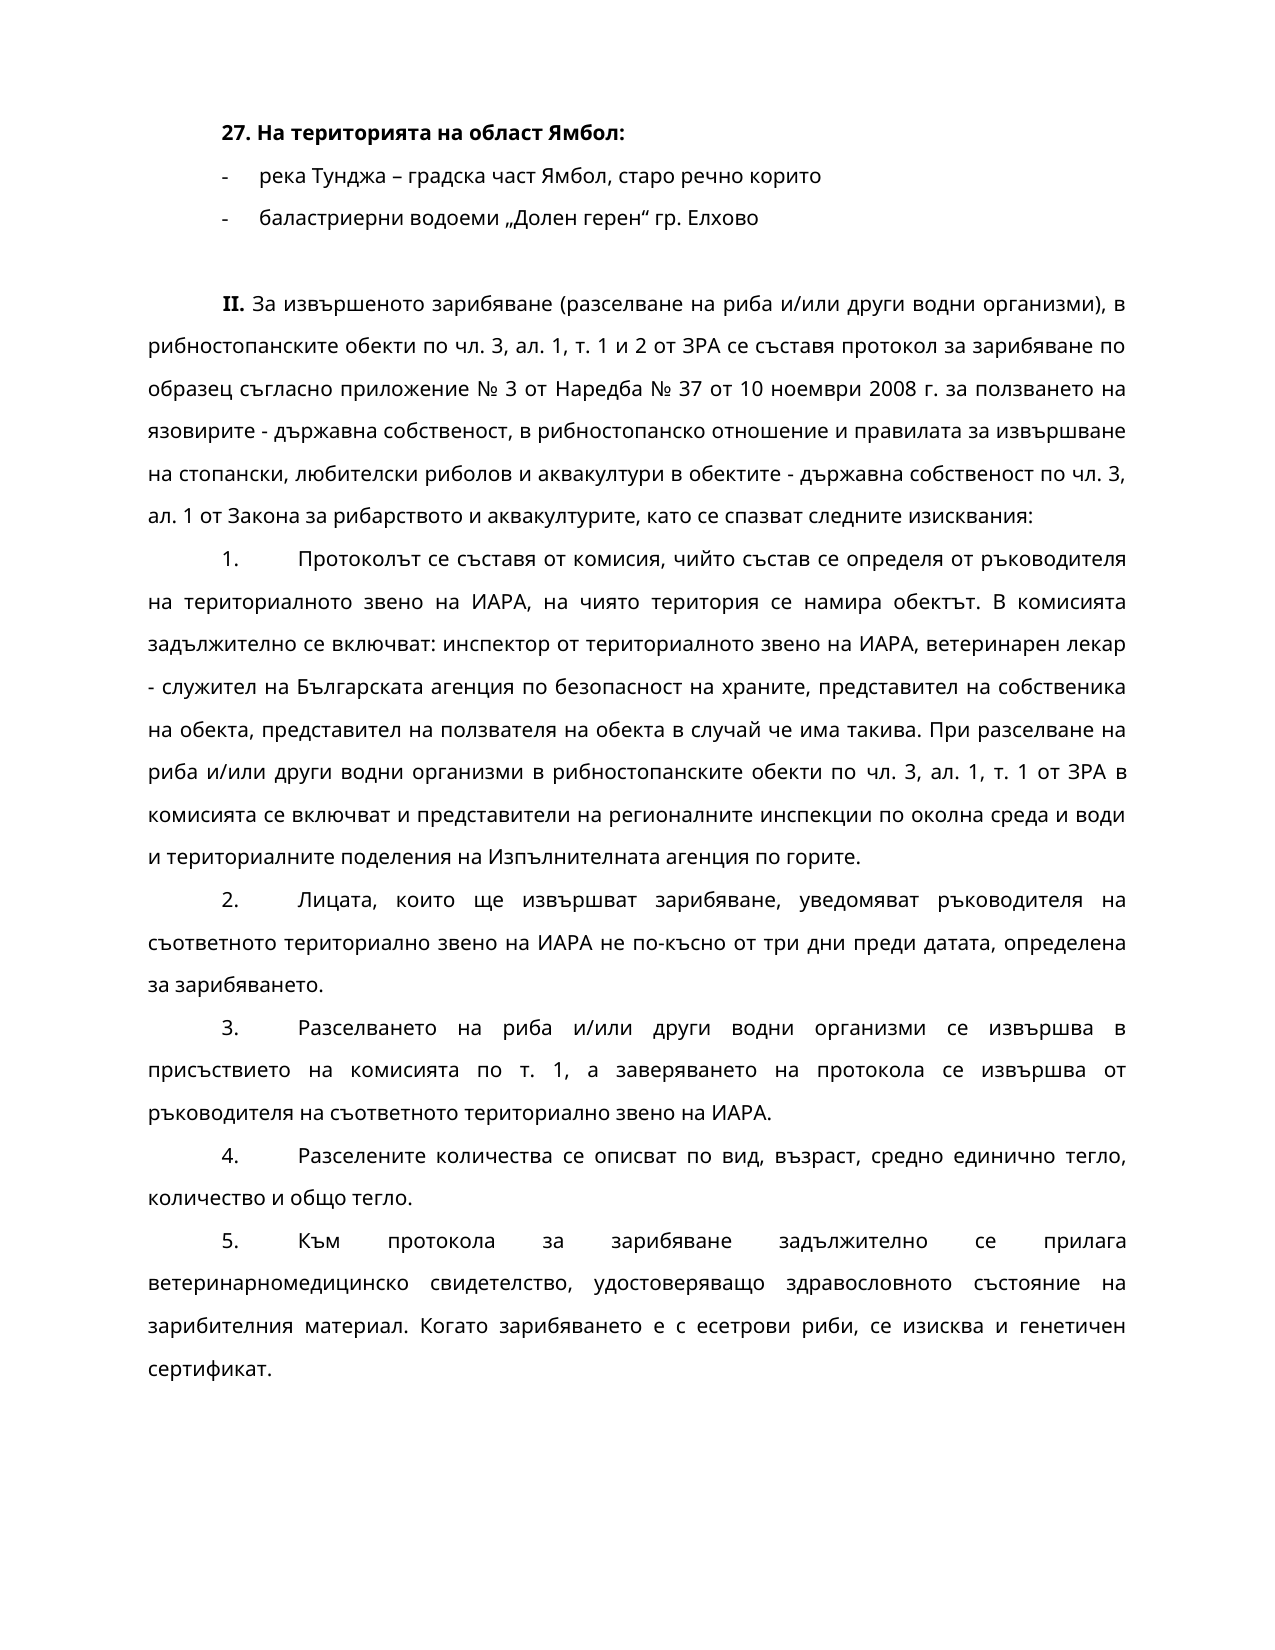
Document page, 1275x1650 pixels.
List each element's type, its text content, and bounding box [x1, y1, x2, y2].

list баластриерни водоеми „Долен герен“ гр. Елхово [221, 203, 1127, 232]
list Разселените количества се описват по вид, възраст, средно единично тегло, количество и общо тегло. [148, 1141, 1127, 1212]
text II. За извършеното зарибяване (разселване на риба и/или други водни организми), в рибностопанските обекти по чл. 3, ал. 1, т. 1 и 2 от ЗРА се съставя протокол за зарибяване по образец съгласно приложение № 3 от Наредба № 37 от 10 ноември 2008 г. за ползването на язовирите - държавна собственост, в рибностопанско отношение и правилата за извършване на стопански, любителски риболов и аквакултури в обектите - държавна собственост по чл. 3, ал. 1 от Закона за рибарството и аквакултурите, като се спазват следните изисквания: [148, 289, 1127, 530]
list Към протокола за зарибяване задължително се прилага ветеринарномедицинско свидетелство, удостоверяващо здравословното състояние на зарибителния материал. Когато зарибяването е с есетрови риби, се изисква и генетичен сертификат. [148, 1226, 1127, 1382]
text 27. На територията на област Ямбол: [221, 118, 1127, 147]
list Разселването на риба и/или други водни организми се извършва в присъствието на комисията по т. 1, а заверяването на протокола се извършва от ръководителя на съответното териториално звено на ИАРА. [148, 1013, 1127, 1127]
list река Тунджа – градска част Ямбол, старо речно корито [221, 161, 1127, 189]
list Протоколът се съставя от комисия, чийто състав се определя от ръководителя на териториалното звено на ИАРА, на чиято територия се намира обектът. В комисията задължително се включват: инспектор от териториалното звено на ИАРА, ветеринарен лекар - служител на Българската агенция по безопасност на храните, представител на собственика на обекта, представител на ползвателя на обекта в случай че има такива. При разселване на риба и/или други водни организми в рибностопанските обекти по чл. 3, ал. 1, т. 1 от ЗРА в комисията се включват и представители на регионалните инспекции по околна среда и води и териториалните поделения на Изпълнителната агенция по горите. [148, 544, 1127, 871]
list Лицата, които ще извършват зарибяване, уведомяват ръководителя на съответното териториално звено на ИАРА не по-късно от три дни преди датата, определена за зарибяването. [148, 885, 1127, 999]
